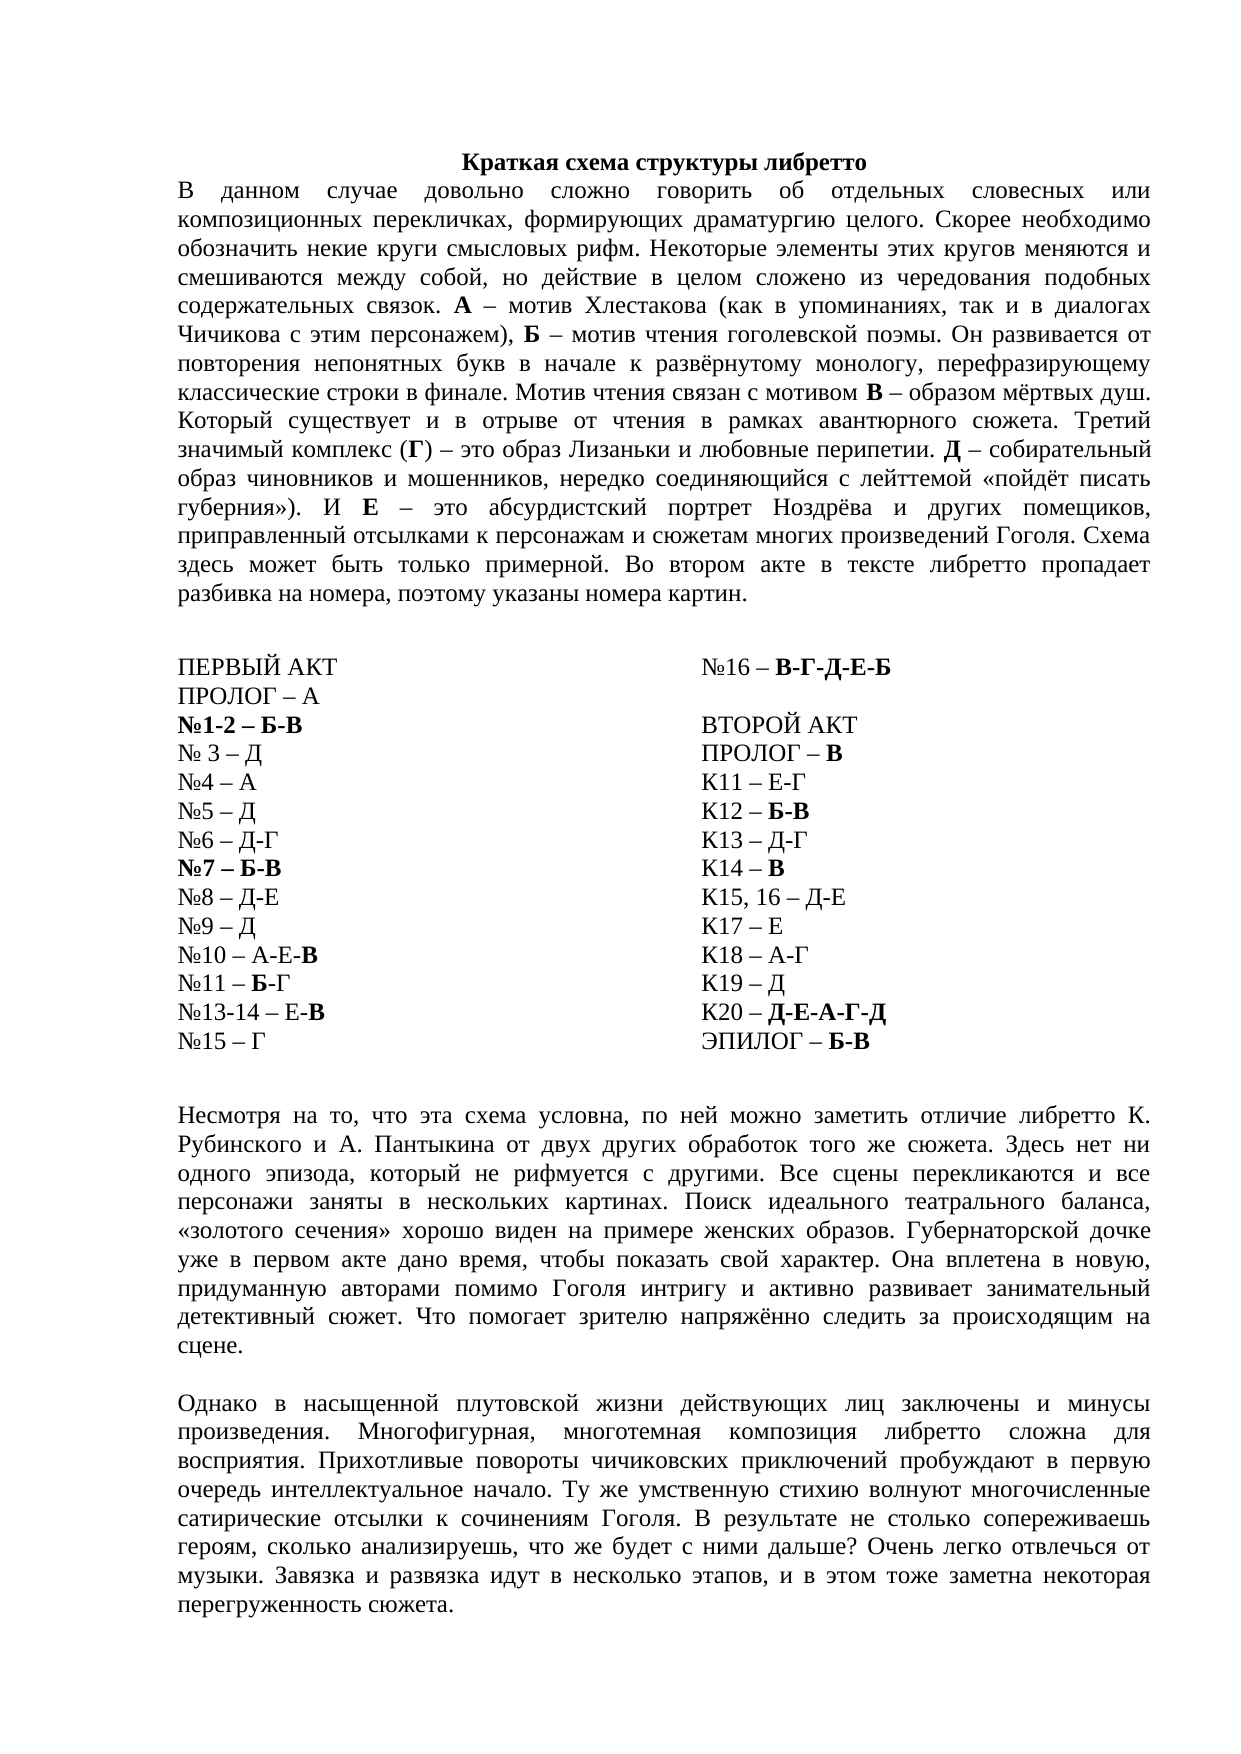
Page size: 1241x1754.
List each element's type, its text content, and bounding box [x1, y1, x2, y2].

text К11 – Е-Г [701, 767, 1152, 796]
text ВТОРОЙ АКТ [701, 710, 1152, 738]
text К19 – Д [701, 968, 1152, 997]
text К18 – А-Г [701, 940, 1152, 968]
text К13 – Д-Г [701, 825, 1152, 853]
text К20 – Д-Е-А-Г-Д [701, 997, 1152, 1026]
text ЭПИЛОГ – Б-В [701, 1026, 1152, 1055]
text К12 – Б-В [701, 796, 1152, 825]
text К14 – В [701, 853, 1152, 882]
text №13-14 – Е-В [177, 997, 627, 1026]
text В данном случае довольно сложно говорить об отдельных словесных или композиционных перекличках, формирующих драматургию целого. Скорее необходимо обозначить некие круги смысловых рифм. Некоторые элементы этих кругов меняются и смешиваются между собой, но действие в целом сложено из чередования подобных содержательных связок. А – мотив Хлестакова (как в упоминаниях, так и в диалогах Чичикова с этим персонажем), Б – мотив чтения гоголевской поэмы. Он развивается от повторения непонятных букв в начале к развёрнутому монологу, перефразирующему классические строки в финале. Мотив чтения связан с мотивом В – образом мёртвых душ. Который существует и в отрыве от чтения в рамках авантюрного сюжета. Третий значимый комплекс (Г) – это образ Лизаньки и любовные перипетии. Д – собирательный образ чиновников и мошенников, нередко соединяющийся с лейттемой «пойдёт писать губерния»). И Е – это абсурдистский портрет Ноздрёва и других помещиков, приправленный отсылками к персонажам и сюжетам многих произведений Гоголя. Схема здесь может быть только примерной. Во втором акте в тексте либретто пропадает разбивка на номера, поэтому указаны номера картин. [177, 176, 1152, 607]
text № 3 – Д [177, 738, 627, 767]
text №5 – Д [177, 796, 627, 825]
text №8 – Д-Е [177, 882, 627, 911]
text К17 – Е [701, 911, 1152, 940]
text ПРОЛОГ – В [701, 738, 1152, 767]
text Однако в насыщенной плутовской жизни действующих лиц заключены и минусы произведения. Многофигурная, многотемная композиция либретто сложна для восприятия. Прихотливые повороты чичиковских приключений пробуждают в первую очередь интеллектуальное начало. Ту же умственную стихию волнуют многочисленные сатирические отсылки к сочинениям Гоголя. В результате не столько сопереживаешь героям, сколько анализируешь, что же будет с ними дальше? Очень легко отвлечься от музыки. Завязка и развязка идут в несколько этапов, и в этом тоже заметна некоторая перегруженность сюжета. [177, 1388, 1152, 1618]
text Краткая схема структуры либретто [177, 147, 1152, 176]
text №4 – А [177, 767, 627, 796]
text №1-2 – Б-В [177, 710, 627, 738]
text №6 – Д-Г [177, 825, 627, 853]
text №11 – Б-Г [177, 968, 627, 997]
text К15, 16 – Д-Е [701, 882, 1152, 911]
text ПЕРВЫЙ АКТ [177, 652, 627, 681]
text №15 – Г [177, 1026, 627, 1055]
text №7 – Б-В [177, 853, 627, 882]
text №16 – В-Г-Д-Е-Б [701, 652, 1152, 681]
text ПРОЛОГ – А [177, 681, 627, 710]
text Несмотря на то, что эта схема условна, по ней можно заметить отличие либретто К. Рубинского и А. Пантыкина от двух других обработок того же сюжета. Здесь нет ни одного эпизода, который не рифмуется с другими. Все сцены перекликаются и все персонажи заняты в нескольких картинах. Поиск идеального театрального баланса, «золотого сечения» хорошо виден на примере женских образов. Губернаторской дочке уже в первом акте дано время, чтобы показать свой характер. Она вплетена в новую, придуманную авторами помимо Гоголя интригу и активно развивает занимательный детективный сюжет. Что помогает зрителю напряжённо следить за происходящим на сцене. [177, 1100, 1152, 1359]
text №9 – Д [177, 911, 627, 940]
text №10 – А-Е-В [177, 940, 627, 968]
